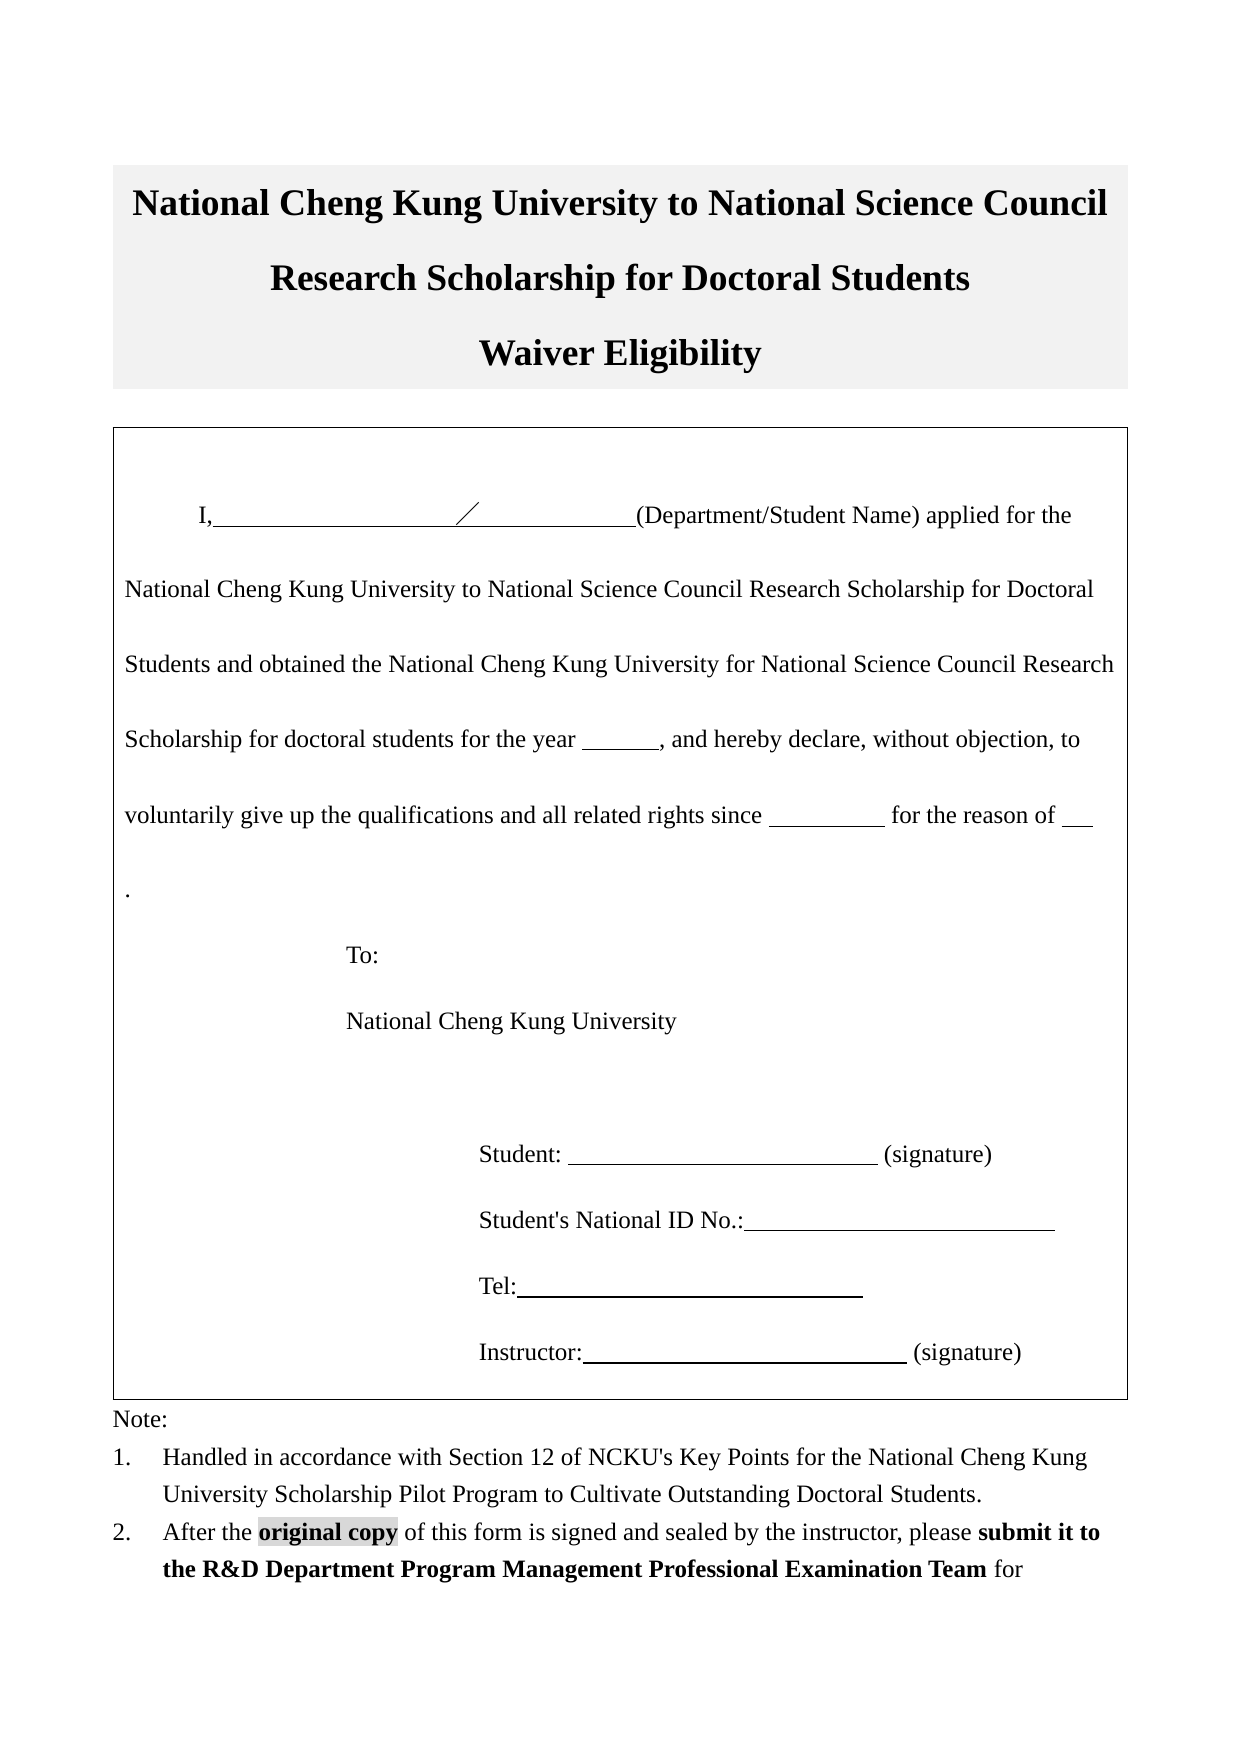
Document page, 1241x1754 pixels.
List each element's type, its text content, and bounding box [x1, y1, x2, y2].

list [112, 1513, 1128, 1588]
table_header National Cheng Kung University to National Science Council Research Scholarship for Doctoral Students Waiver Eligibility [113, 165, 1128, 389]
list Handled in accordance with Section 12 of NCKU's Key Points for the National Cheng Kung University Scholarship Pilot Program to Cultivate Outstanding Doctoral Students. [112, 1438, 1128, 1513]
table_header I, ／ (Department/Student Name) applied for the National Cheng Kung University to National Science Council Research Scholarship for Doctoral Students and obtained the National Cheng Kung University for National Science Council Research Scholarship for doctoral students for the year  , and hereby declare, without objection, to voluntarily give up the qualifications and all related rights since   for the reason of . To: National Cheng Kung University Student: (signature) Student's National ID No.: Tel: Instructor: (signature) [114, 428, 1127, 1399]
text Note: [112, 1400, 1128, 1438]
